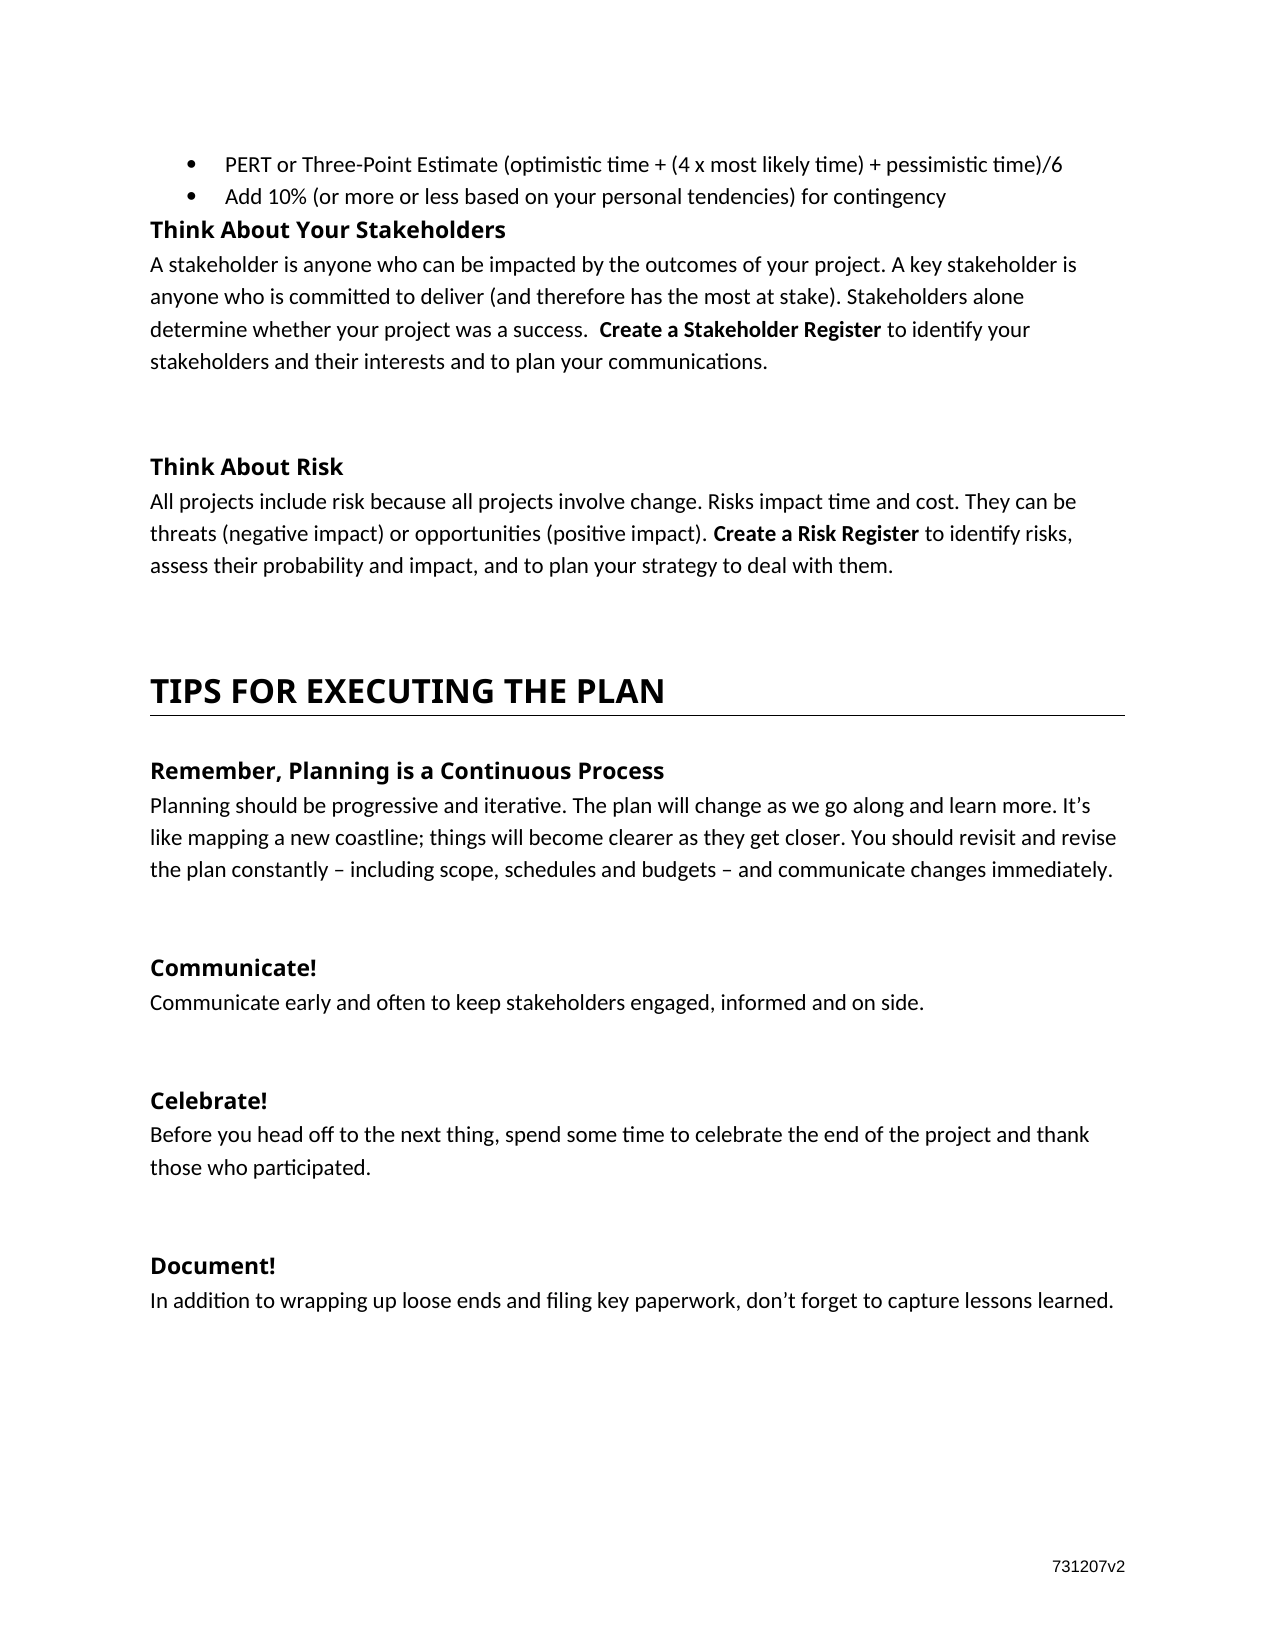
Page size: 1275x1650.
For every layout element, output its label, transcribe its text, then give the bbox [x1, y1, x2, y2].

text Document! [150, 1217, 1125, 1281]
text Before you head off to the next thing, spend some time to celebrate the end of the project and thank those who participated. [150, 1121, 1125, 1181]
text All projects include risk because all projects involve change. Risks impact time and cost. They can be threats (negative impact) or opportunities (positive impact). Create a Risk Register to identify risks, assess their probability and impact, and to plan your strategy to deal with them. [150, 487, 1125, 579]
text Communicate! [150, 952, 1125, 983]
text A stakeholder is anyone who can be impacted by the outcomes of your project. A key stakeholder is anyone who is committed to deliver (and therefore has the most at stake). Stakeholders alone determine whether your project was a success. Create a Stakeholder Register to identify your stakeholders and their interests and to plan your communications. [150, 250, 1125, 375]
text Communicate early and often to keep stakeholders engaged, informed and on side. [150, 988, 1125, 1016]
list Add 10% (or more or less based on your personal tendencies) for contingency [187, 182, 1125, 210]
list PERT or Three-Point Estimate (optimistic time + (4 x most likely time) + pessimistic time)/6 [187, 150, 1125, 178]
text Think About Your Stakeholders [150, 214, 1125, 246]
text Planning should be progressive and iterative. The plan will change as we go along and learn more. It’s like mapping a new coastline; things will become clearer as they get closer. You should revisit and revise the plan constantly – including scope, schedules and budgets – and communicate changes immediately. [150, 791, 1125, 884]
text Remember, Planning is a Continuous Process [150, 755, 1125, 787]
text Think About Risk [150, 451, 1125, 482]
text Celebrate! [150, 1085, 1125, 1116]
text In addition to wrapping up loose ends and filing key paperwork, don’t forget to capture lessons learned. [150, 1286, 1125, 1314]
text TIPS FOR EXECUTING THE PLAN [150, 668, 1125, 715]
